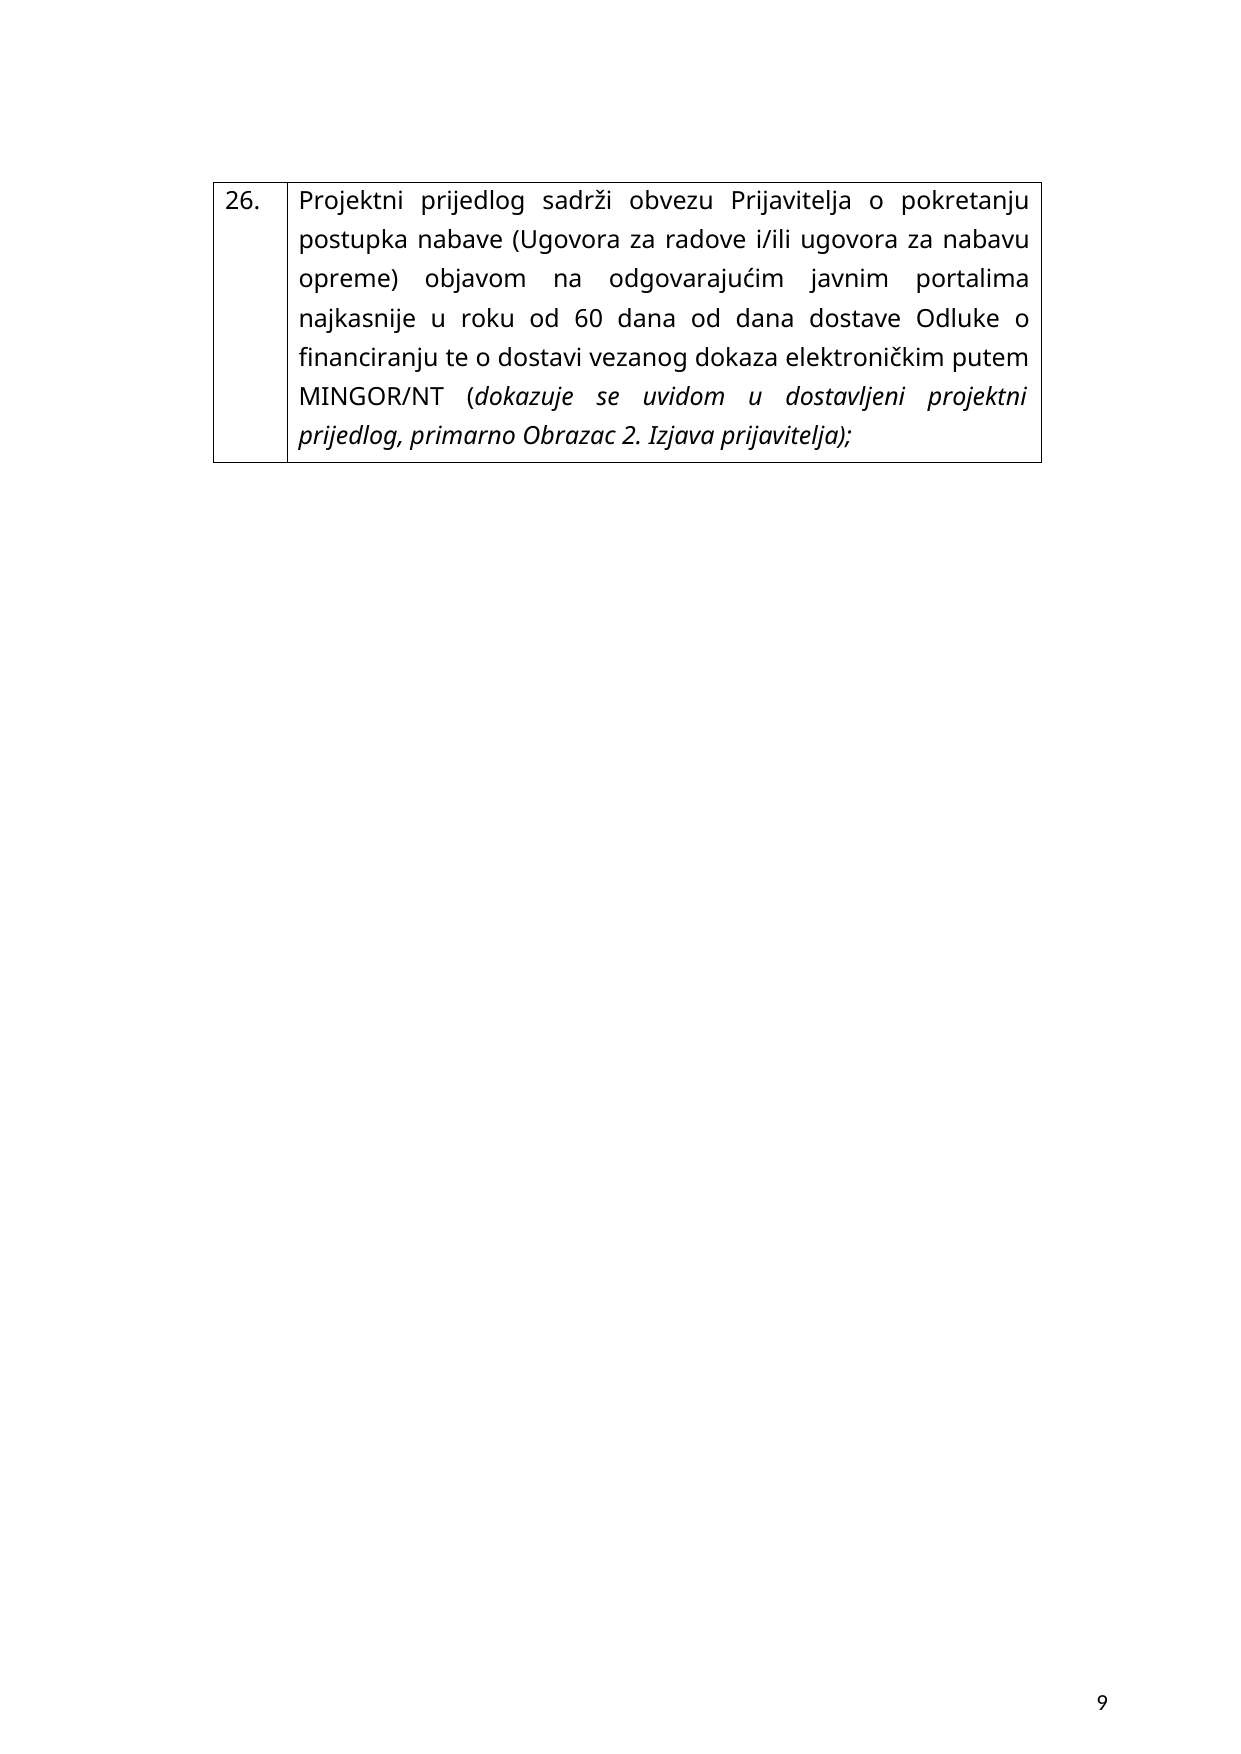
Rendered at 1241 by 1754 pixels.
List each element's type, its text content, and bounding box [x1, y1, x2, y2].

table_header 26. [214, 183, 287, 462]
table_header Projektni prijedlog sadrži obvezu Prijavitelja o pokretanju postupka nabave (Ugovora za radove i/ili ugovora za nabavu opreme) objavom na odgovarajućim javnim portalima najkasnije u roku od 60 dana od dana dostave Odluke o financiranju te o dostavi vezanog dokaza elektroničkim putem MINGOR/NT (dokazuje se uvidom u dostavljeni projektni prijedlog, primarno Obrazac 2. Izjava prijavitelja); [288, 183, 1041, 462]
